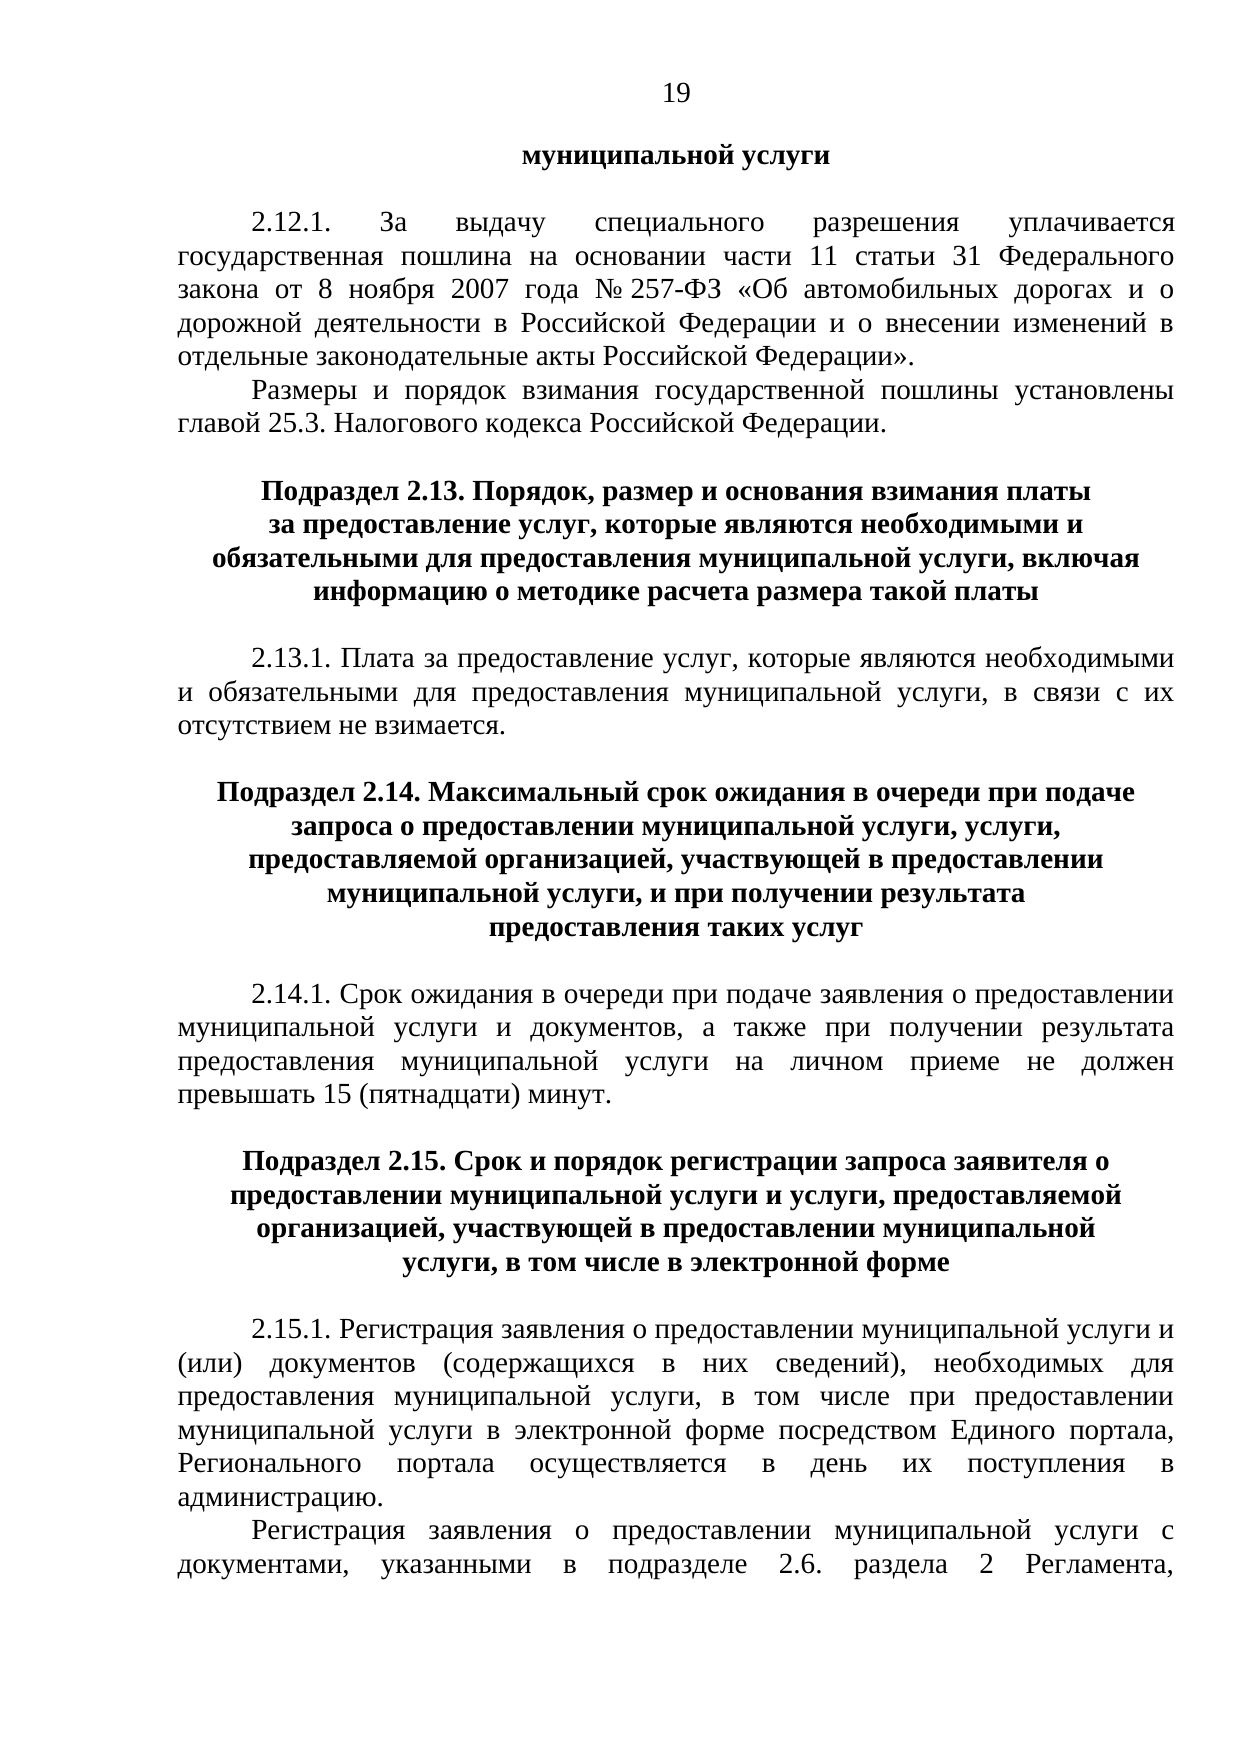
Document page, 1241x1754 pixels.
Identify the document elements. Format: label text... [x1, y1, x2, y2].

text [177, 1512, 1175, 1579]
text предоставляемой организацией, участвующей в предоставлении [177, 842, 1175, 875]
text обязательными для предоставления муниципальной услуги, включая [177, 540, 1175, 573]
text организацией, участвующей в предоставлении муниципальной [177, 1211, 1175, 1244]
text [177, 137, 1175, 171]
text информацию о методике расчета размера такой платы [177, 573, 1175, 607]
text Подраздел 2.15. Срок и порядок регистрации запроса заявителя о [177, 1143, 1175, 1177]
text предоставления таких услуг [177, 909, 1175, 942]
text за предоставление услуг, которые являются необходимыми и [177, 506, 1175, 540]
text предоставлении муниципальной услуги и услуги, предоставляемой [177, 1177, 1175, 1211]
text Подраздел 2.14. Максимальный срок ожидания в очереди при подаче [177, 774, 1175, 808]
text 2.15.1. Регистрация заявления о предоставлении муниципальной услуги и (или) документов (содержащихся в них сведений), необходимых для предоставления муниципальной услуги, в том числе при предоставлении муниципальной услуги в электронной форме посредством Единого портала, Регионального портала осуществляется в день их поступления в администрацию. [177, 1311, 1175, 1512]
text услуги, в том числе в электронной форме [177, 1244, 1175, 1278]
text 2.13.1. Плата за предоставление услуг, которые являются необходимыми и обязательными для предоставления муниципальной услуги, в связи с их отсутствием не взимается. [177, 640, 1175, 741]
text 2.12.1. За выдачу специального разрешения уплачивается государственная пошлина на основании части 11 статьи 31 Федерального закона от 8 ноября 2007 года № 257-ФЗ «Об автомобильных дорогах и о дорожной деятельности в Российской Федерации и о внесении изменений в отдельные законодательные акты Российской Федерации». [177, 204, 1175, 372]
text запроса о предоставлении муниципальной услуги, услуги, [177, 808, 1175, 842]
text 2.14.1. Срок ожидания в очереди при подаче заявления о предоставлении муниципальной услуги и документов, а также при получении результата предоставления муниципальной услуги на личном приеме не должен превышать 15 (пятнадцати) минут. [177, 976, 1175, 1110]
text муниципальной услуги, и при получении результата [177, 875, 1175, 909]
text Подраздел 2.13. Порядок, размер и основания взимания платы [177, 473, 1175, 506]
text Размеры и порядок взимания государственной пошлины установлены главой 25.3. Налогового кодекса Российской Федерации. [177, 372, 1175, 439]
